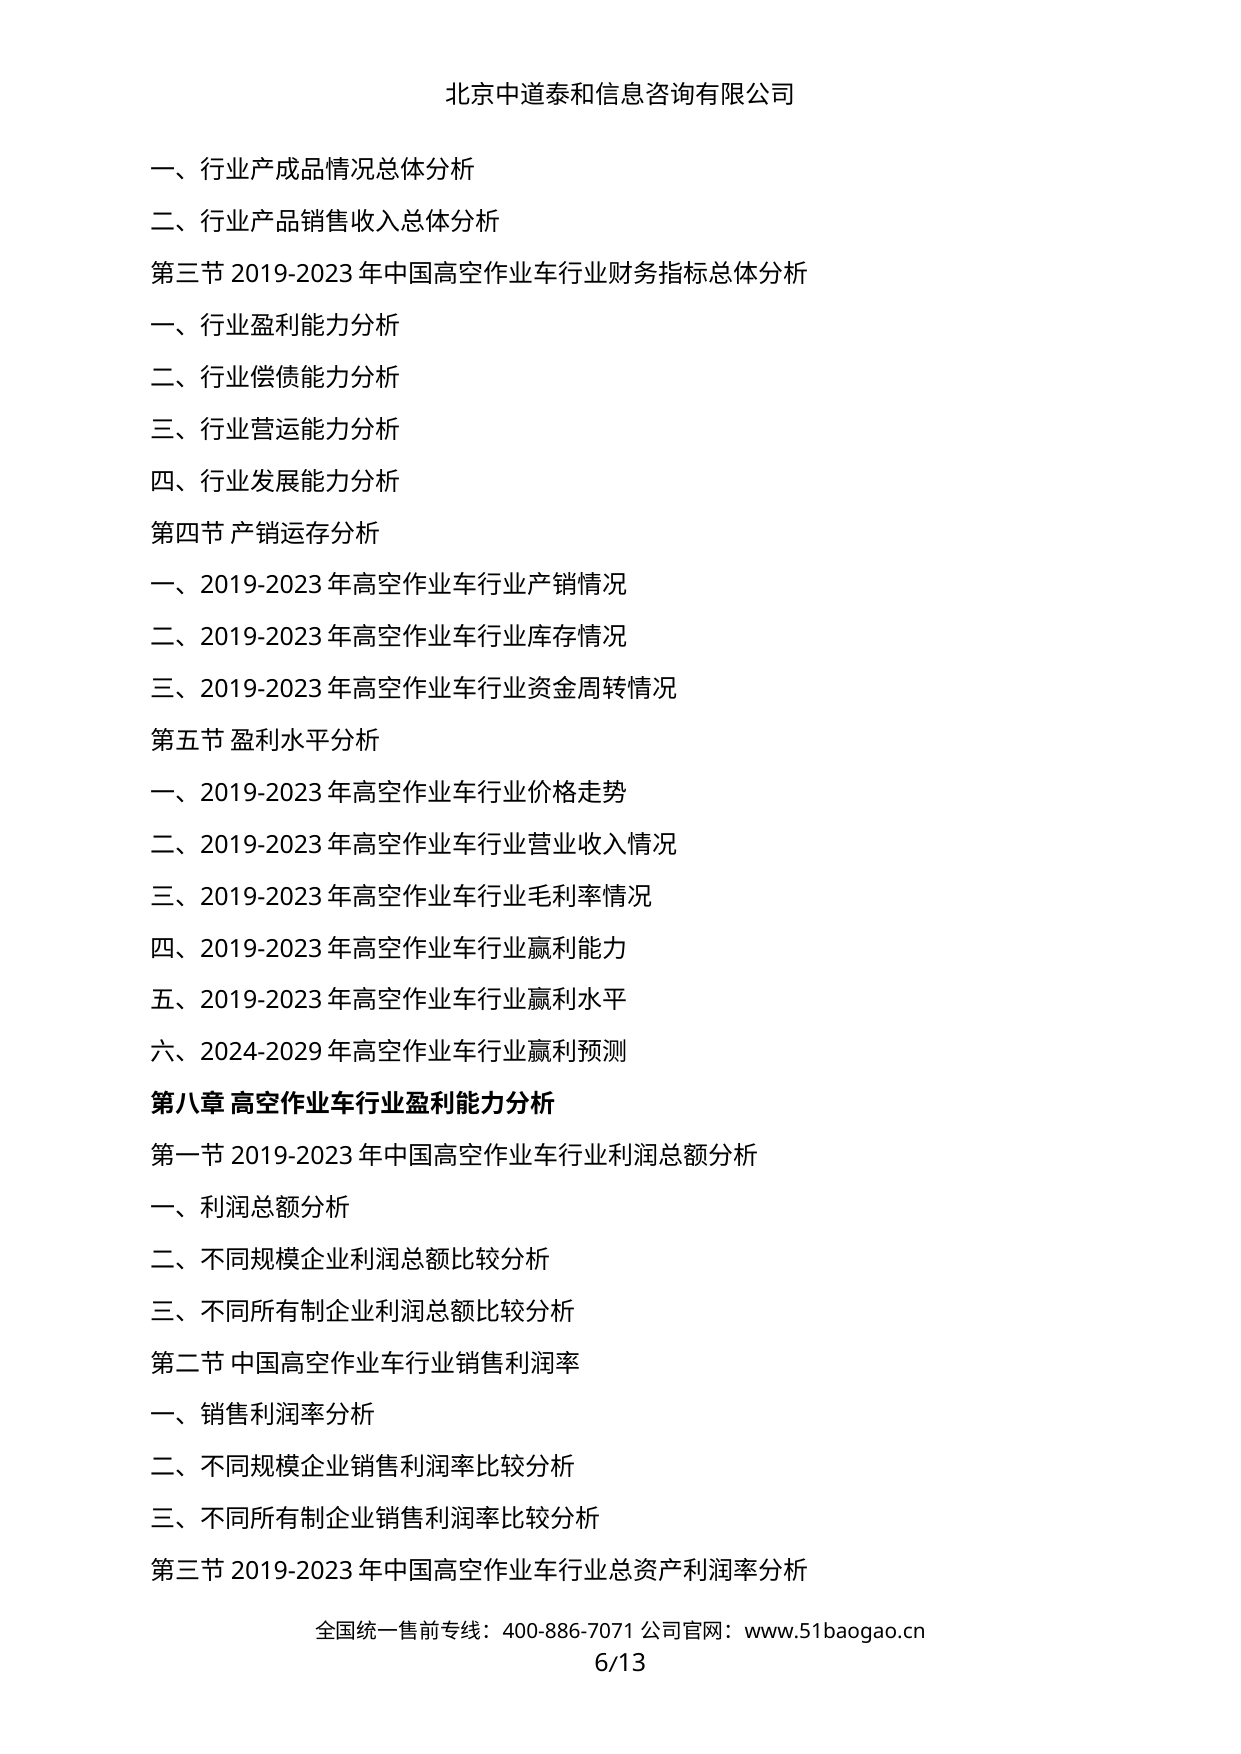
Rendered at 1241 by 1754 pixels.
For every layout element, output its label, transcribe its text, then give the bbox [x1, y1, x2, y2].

text 二、行业产品销售收入总体分析 [150, 202, 1090, 238]
text 三、2019-2023年高空作业车行业毛利率情况 [150, 876, 1090, 912]
text 第八章 高空作业车行业盈利能力分析 [150, 1084, 1090, 1120]
text 二、2019-2023年高空作业车行业营业收入情况 [150, 824, 1090, 861]
text 一、2019-2023年高空作业车行业产销情况 [150, 565, 1090, 601]
text 三、不同所有制企业销售利润率比较分析 [150, 1499, 1090, 1535]
text 四、行业发展能力分析 [150, 461, 1090, 497]
text 一、行业产成品情况总体分析 [150, 150, 1090, 186]
text 三、行业营运能力分析 [150, 409, 1090, 446]
text 一、2019-2023年高空作业车行业价格走势 [150, 772, 1090, 809]
text 第五节 盈利水平分析 [150, 721, 1090, 757]
text 四、2019-2023年高空作业车行业赢利能力 [150, 928, 1090, 964]
text 二、行业偿债能力分析 [150, 357, 1090, 394]
text 二、2019-2023年高空作业车行业库存情况 [150, 617, 1090, 653]
text 一、利润总额分析 [150, 1187, 1090, 1224]
text 第二节 中国高空作业车行业销售利润率 [150, 1343, 1090, 1379]
text 二、不同规模企业利润总额比较分析 [150, 1239, 1090, 1276]
text 第一节 2019-2023年中国高空作业车行业利润总额分析 [150, 1136, 1090, 1172]
text 一、行业盈利能力分析 [150, 306, 1090, 342]
text 第三节 2019-2023年中国高空作业车行业财务指标总体分析 [150, 254, 1090, 290]
text 三、不同所有制企业利润总额比较分析 [150, 1291, 1090, 1327]
text 一、销售利润率分析 [150, 1395, 1090, 1431]
text 二、不同规模企业销售利润率比较分析 [150, 1447, 1090, 1483]
text 第四节 产销运存分析 [150, 513, 1090, 549]
text 第三节 2019-2023年中国高空作业车行业总资产利润率分析 [150, 1551, 1090, 1587]
text 五、2019-2023年高空作业车行业赢利水平 [150, 980, 1090, 1016]
text 六、2024-2029年高空作业车行业赢利预测 [150, 1032, 1090, 1068]
text 三、2019-2023年高空作业车行业资金周转情况 [150, 669, 1090, 705]
